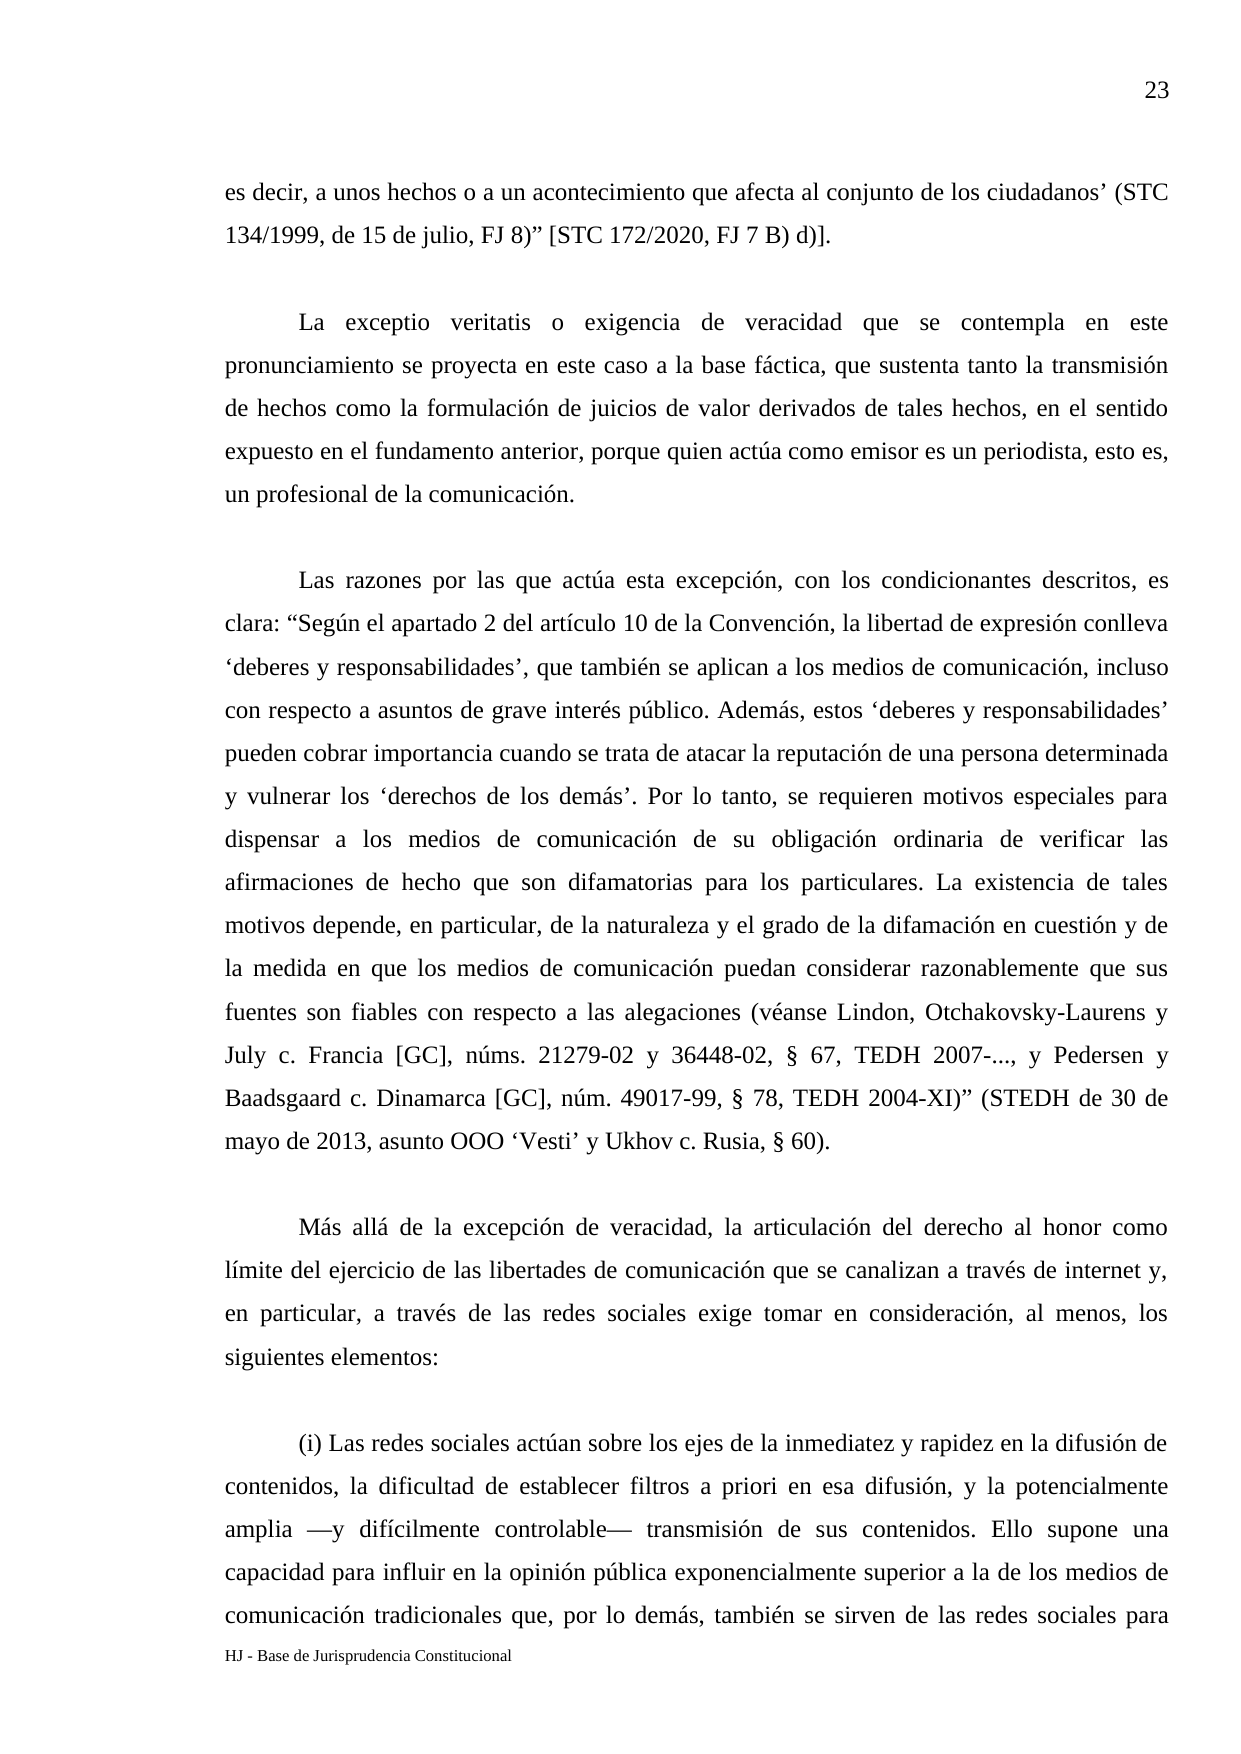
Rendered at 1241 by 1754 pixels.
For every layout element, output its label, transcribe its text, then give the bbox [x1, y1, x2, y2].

text Las razones por las que actúa esta excepción, con los condicionantes descritos, es clara: “Según el apartado 2 del artículo 10 de la Convención, la libertad de expresión conlleva ‘deberes y responsabilidades’, que también se aplican a los medios de comunicación, incluso con respecto a asuntos de grave interés público. Además, estos ‘deberes y responsabilidades’ pueden cobrar importancia cuando se trata de atacar la reputación de una persona determinada y vulnerar los ‘derechos de los demás’. Por lo tanto, se requieren motivos especiales para dispensar a los medios de comunicación de su obligación ordinaria de verificar las afirmaciones de hecho que son difamatorias para los particulares. La existencia de tales motivos depende, en particular, de la naturaleza y el grado de la difamación en cuestión y de la medida en que los medios de comunicación puedan considerar razonablemente que sus fuentes son fiables con respecto a las alegaciones (véanse Lindon, Otchakovsky-Laurens y July c. Francia [GC], núms. 21279-02 y 36448-02, § 67, TEDH 2007-..., y Pedersen y Baadsgaard c. Dinamarca [GC], núm. 49017-99, § 78, TEDH 2004-XI)” (STEDH de 30 de mayo de 2013, asunto OOO ‘Vesti’ y Ukhov c. Rusia, § 60). [224, 565, 1169, 1155]
text La exceptio veritatis o exigencia de veracidad que se contempla en este pronunciamiento se proyecta en este caso a la base fáctica, que sustenta tanto la transmisión de hechos como la formulación de juicios de valor derivados de tales hechos, en el sentido expuesto en el fundamento anterior, porque quien actúa como emisor es un periodista, esto es, un profesional de la comunicación. [224, 307, 1169, 508]
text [224, 1428, 1169, 1629]
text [224, 177, 1169, 249]
text Más allá de la excepción de veracidad, la articulación del derecho al honor como límite del ejercicio de las libertades de comunicación que se canalizan a través de internet y, en particular, a través de las redes sociales exige tomar en consideración, al menos, los siguientes elementos: [224, 1212, 1169, 1370]
